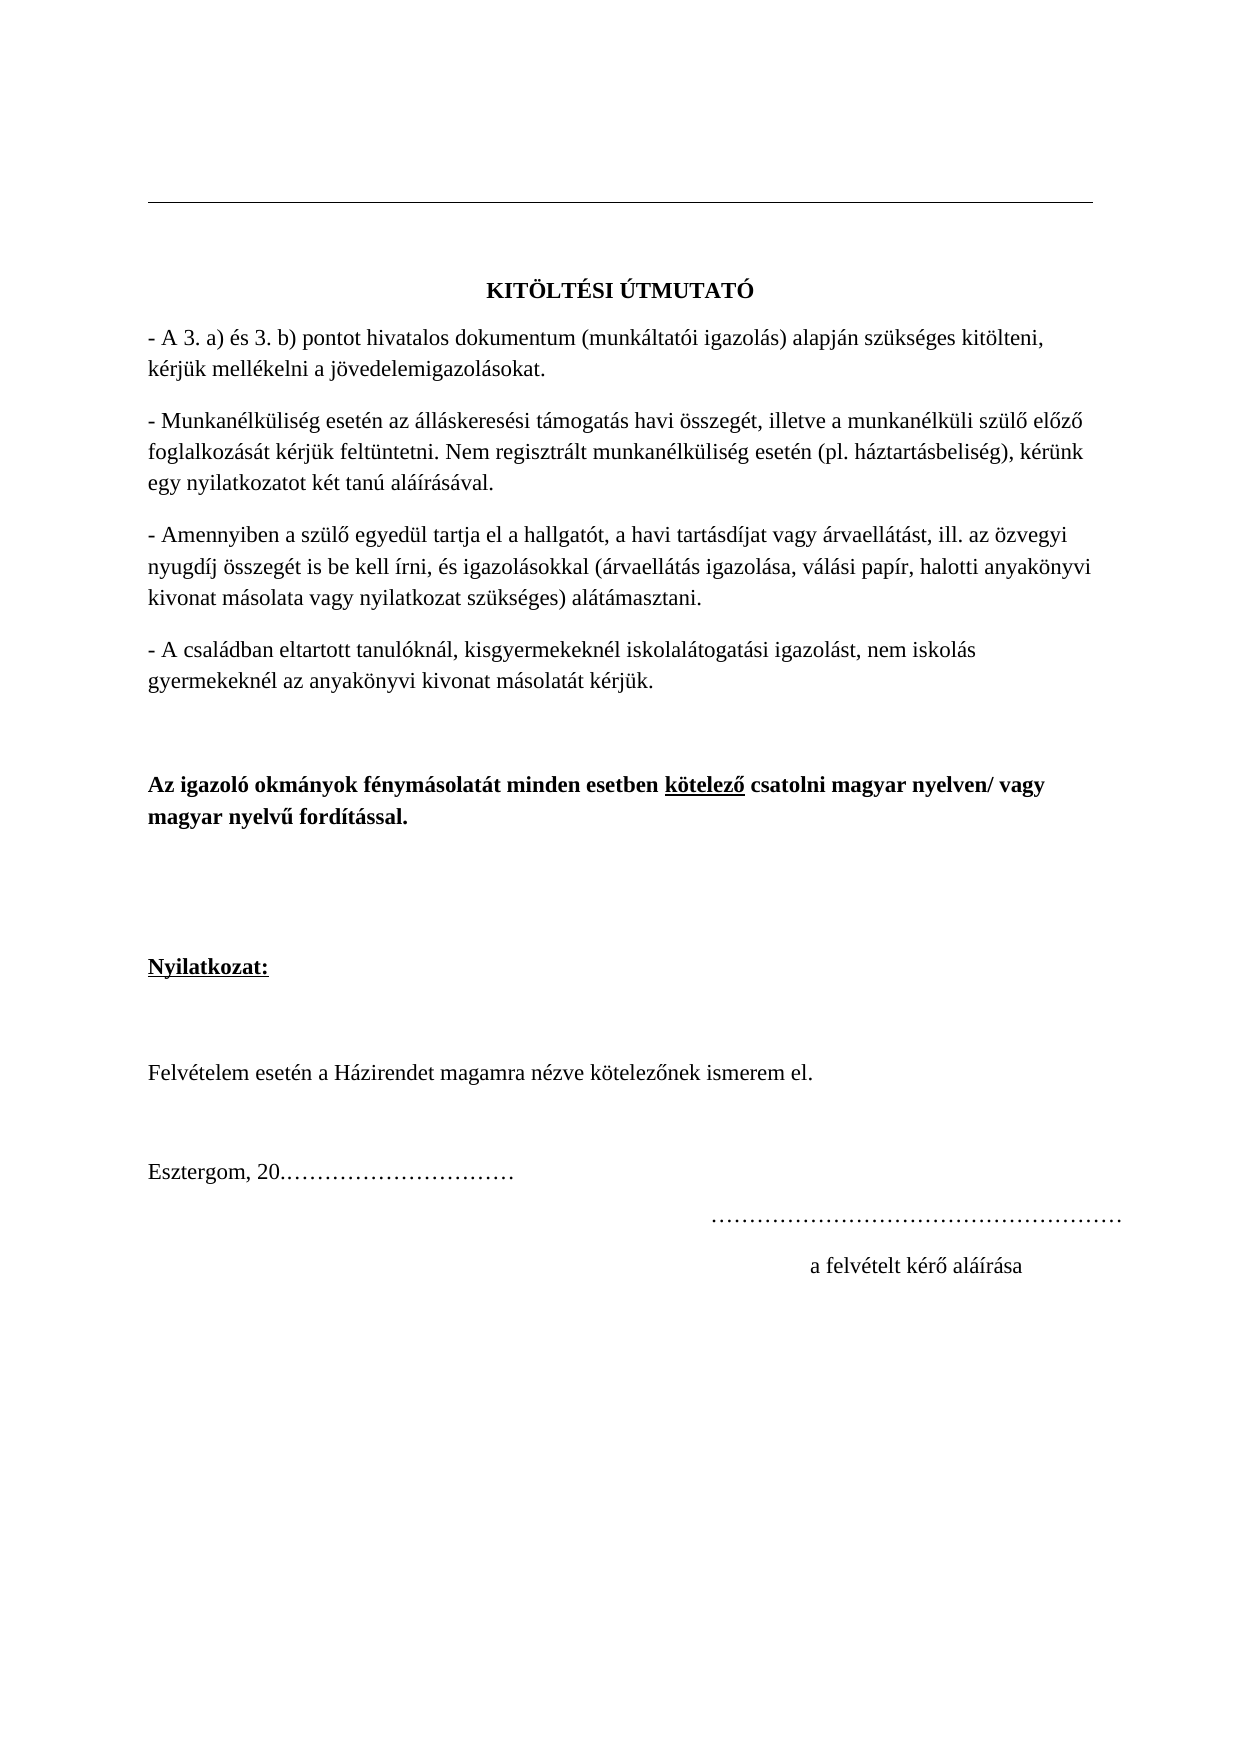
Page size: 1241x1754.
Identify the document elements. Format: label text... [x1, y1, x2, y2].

text - A családban eltartott tanulóknál, kisgyermekeknél iskolalátogatási igazolást, nem iskolás gyermekeknél az anyakönyvi kivonat másolatát kérjük. [148, 632, 1093, 695]
text - Munkanélküliség esetén az álláskeresési támogatás havi összegét, illetve a munkanélküli szülő előző foglalkozását kérjük feltüntetni. Nem regisztrált munkanélküliség esetén (pl. háztartásbeliség), kérünk egy nyilatkozatot két tanú aláírásával. [148, 403, 1093, 497]
text ……………………………………………… [148, 1201, 1093, 1227]
text Az igazoló okmányok fénymásolatát minden esetben kötelező csatolni magyar nyelven/ vagy magyar nyelvű fordítással. [148, 768, 1093, 830]
text a felvételt kérő aláírása [148, 1252, 1093, 1278]
text Kitöltési Útmutató [148, 277, 1093, 303]
text - Amennyiben a szülő egyedül tartja el a hallgatót, a havi tartásdíjat vagy árvaellátást, ill. az özvegyi nyugdíj összegét is be kell írni, és igazolásokkal (árvaellátás igazolása, válási papír, halotti anyakönyvi kivonat másolata vagy nyilatkozat szükséges) alátámasztani. [148, 518, 1093, 612]
text Esztergom, 20.………………………… [148, 1158, 1093, 1185]
text Felvételem esetén a Házirendet magamra nézve kötelezőnek ismerem el. [148, 1055, 1093, 1087]
text Nyilatkozat: [148, 953, 1093, 979]
text - A 3. a) és 3. b) pontot hivatalos dokumentum (munkáltatói igazolás) alapján szükséges kitölteni, kérjük mellékelni a jövedelemigazolásokat. [148, 320, 1093, 382]
